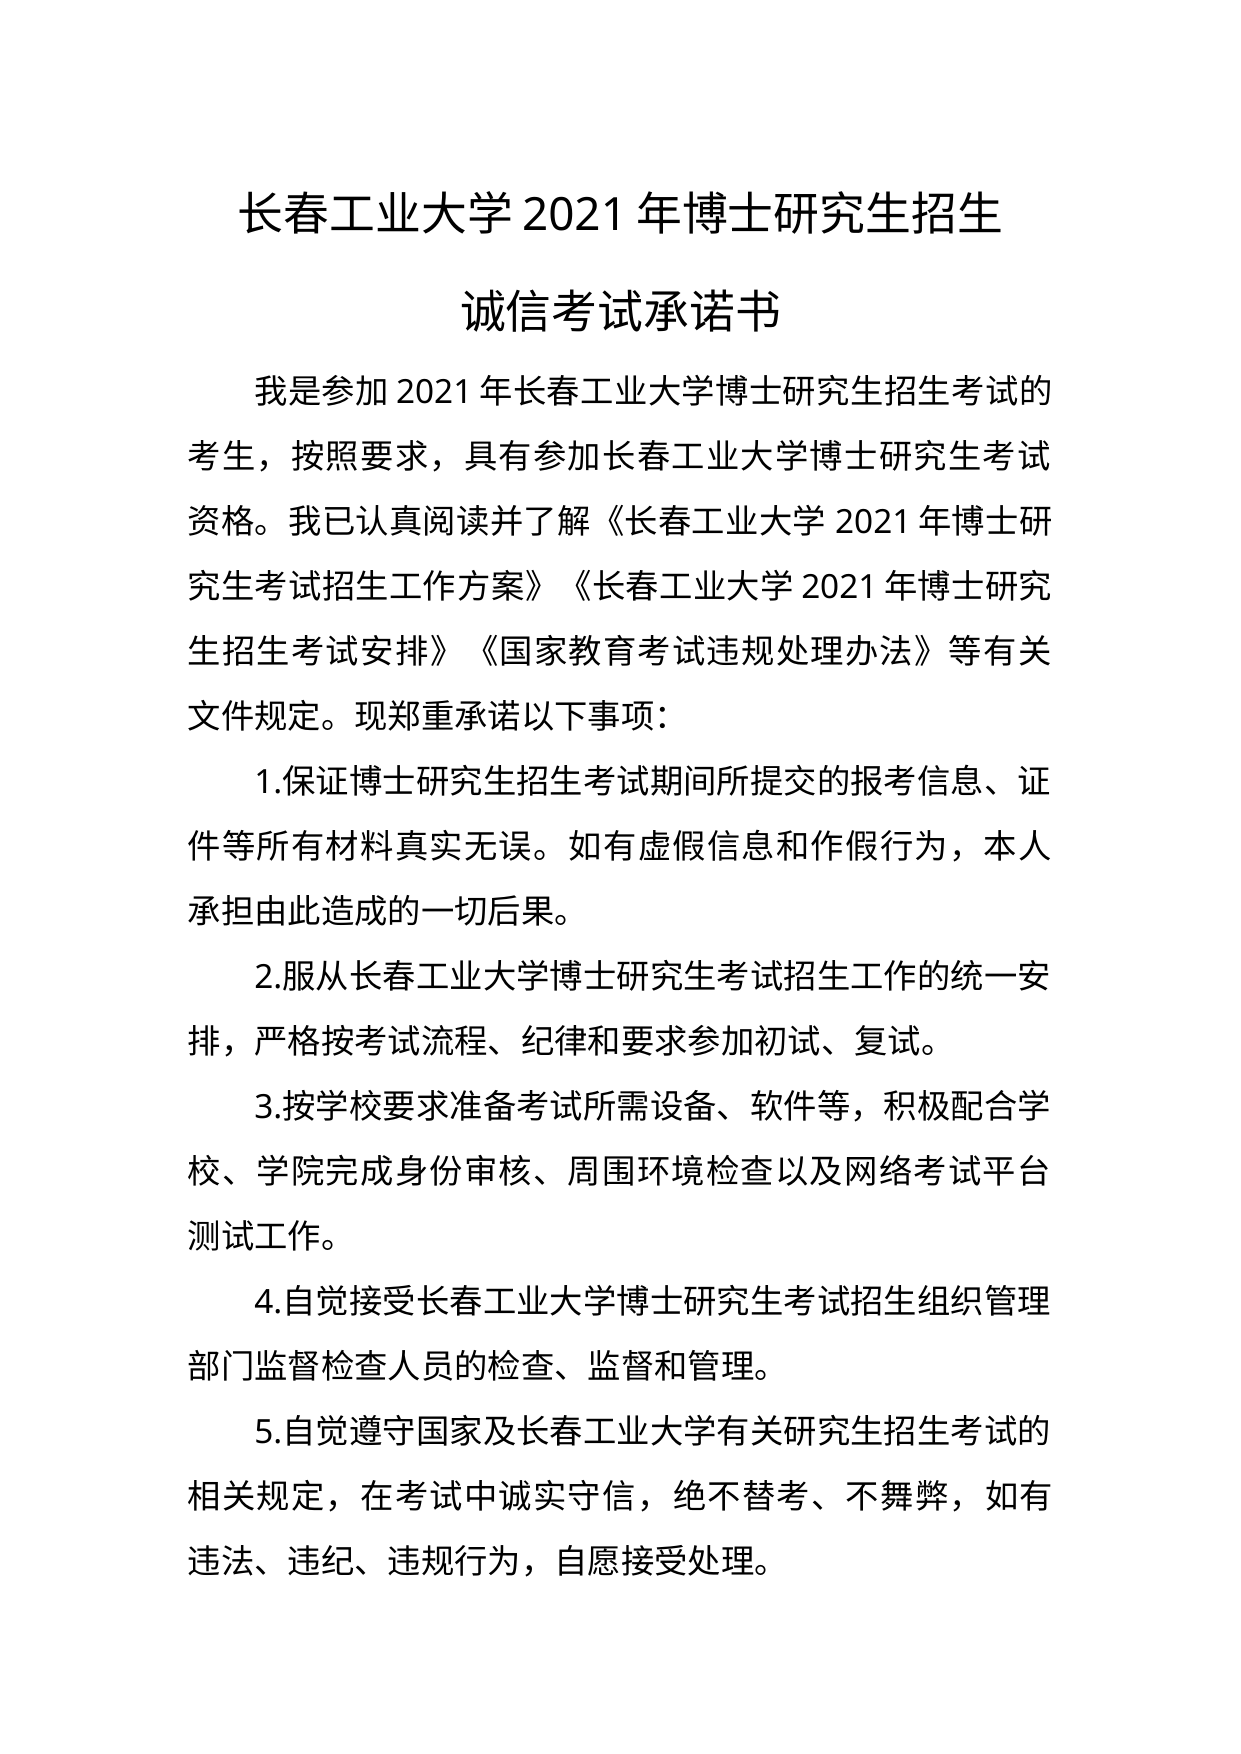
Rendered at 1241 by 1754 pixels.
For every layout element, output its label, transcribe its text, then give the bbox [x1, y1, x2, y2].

text 诚信考试承诺书 [187, 259, 1053, 357]
text 长春工业大学2021年博士研究生招生 [187, 162, 1053, 259]
text 1.保证博士研究生招生考试期间所提交的报考信息、证件等所有材料真实无误。如有虚假信息和作假行为，本人承担由此造成的一切后果。 [187, 747, 1053, 942]
text 5.自觉遵守国家及长春工业大学有关研究生招生考试的相关规定，在考试中诚实守信，绝不替考、不舞弊，如有违法、违纪、违规行为，自愿接受处理。 [187, 1397, 1053, 1592]
text 3.按学校要求准备考试所需设备、软件等，积极配合学校、学院完成身份审核、周围环境检查以及网络考试平台测试工作。 [187, 1072, 1053, 1267]
text 4.自觉接受长春工业大学博士研究生考试招生组织管理部门监督检查人员的检查、监督和管理。 [187, 1267, 1053, 1397]
text 2.服从长春工业大学博士研究生考试招生工作的统一安排，严格按考试流程、纪律和要求参加初试、复试。 [187, 942, 1053, 1072]
text 我是参加2021年长春工业大学博士研究生招生考试的考生，按照要求，具有参加长春工业大学博士研究生考试资格。我已认真阅读并了解《长春工业大学2021年博士研究生考试招生工作方案》《长春工业大学2021年博士研究生招生考试安排》《国家教育考试违规处理办法》等有关文件规定。现郑重承诺以下事项： [187, 357, 1053, 747]
